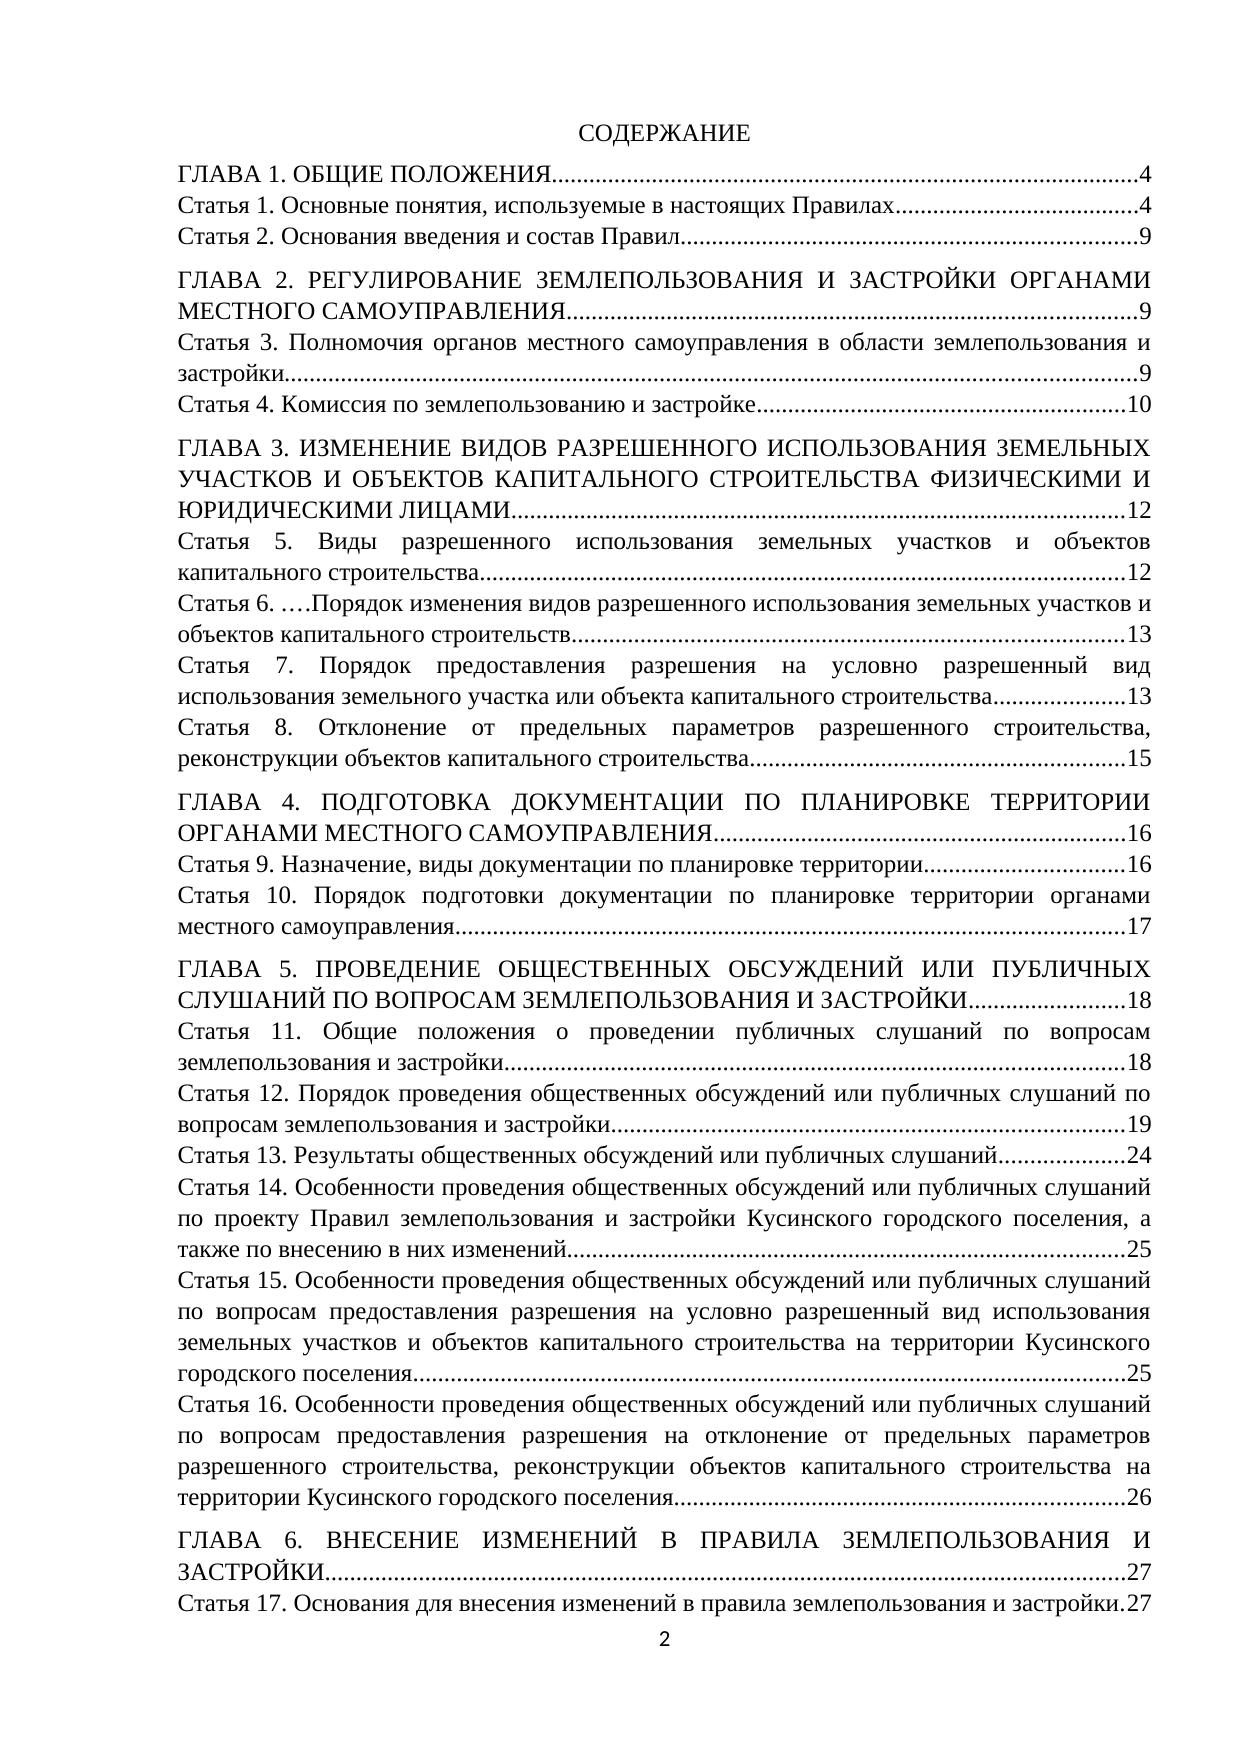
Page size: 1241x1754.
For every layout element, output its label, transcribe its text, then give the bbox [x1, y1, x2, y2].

text Статья 9. Назначение, виды документации по планировке территории 16 [177, 849, 1152, 877]
text Статья 12. Порядок проведения общественных обсуждений или публичных слушаний по вопросам землепользования и застройки 19 [177, 1078, 1152, 1138]
text Статья 17. Основания для внесения изменений в правила землепользования и застройки 27 [177, 1588, 1152, 1616]
text Статья 13. Результаты общественных обсуждений или публичных слушаний 24 [177, 1141, 1152, 1169]
text Статья 5. Виды разрешенного использования земельных участков и объектов капитального строительства 12 [177, 526, 1152, 586]
text Статья 6. Порядок изменения видов разрешенного использования земельных участков и объектов капитального строительств 13 [177, 588, 1152, 648]
text Статья 1. Основные понятия, используемые в настоящих Правилах 4 [177, 190, 1152, 219]
text Статья 16. Особенности проведения общественных обсуждений или публичных слушаний по вопросам предоставления разрешения на отклонение от предельных параметров разрешенного строительства, реконструкции объектов капитального строительства на территории Кусинского городского поселения 26 [177, 1389, 1152, 1511]
text ГЛАВА 6. ВНЕСЕНИЕ ИЗМЕНЕНИЙ В ПРАВИЛА ЗЕМЛЕПОЛЬЗОВАНИЯ И ЗАСТРОЙКИ 27 [177, 1526, 1152, 1585]
text ГЛАВА 2. РЕГУЛИРОВАНИЕ ЗЕМЛЕПОЛЬЗОВАНИЯ И ЗАСТРОЙКИ ОРГАНАМИ МЕСТНОГО САМОУПРАВЛЕНИЯ 9 [177, 265, 1152, 325]
text Статья 7. Порядок предоставления разрешения на условно разрешенный вид использования земельного участка или объекта капитального строительства 13 [177, 650, 1152, 710]
text Статья 15. Особенности проведения общественных обсуждений или публичных слушаний по вопросам предоставления разрешения на условно разрешенный вид использования земельных участков и объектов капитального строительства на территории Кусинского городского поселения 25 [177, 1265, 1152, 1387]
text Статья 3. Полномочия органов местного самоуправления в области землепользования и застройки 9 [177, 327, 1152, 387]
text ГЛАВА 3. ИЗМЕНЕНИЕ ВИДОВ РАЗРЕШЕННОГО ИСПОЛЬЗОВАНИЯ ЗЕМЕЛЬНЫХ УЧАСТКОВ И ОБЪЕКТОВ КАПИТАЛЬНОГО СТРОИТЕЛЬСТВА ФИЗИЧЕСКИМИ И ЮРИДИЧЕСКИМИ ЛИЦАМИ 12 [177, 433, 1152, 523]
text Статья 14. Особенности проведения общественных обсуждений или публичных слушаний по проекту Правил землепользования и застройки Кусинского городского поселения, а также по внесению в них изменений 25 [177, 1172, 1152, 1262]
text ГЛАВА 1. ОБЩИЕ ПОЛОЖЕНИЯ 4 [177, 159, 1152, 188]
text Статья 10. Порядок подготовки документации по планировке территории органами местного самоуправления 17 [177, 880, 1152, 939]
text Статья 2. Основания введения и состав Правил 9 [177, 221, 1152, 250]
text ГЛАВА 4. ПОДГОТОВКА ДОКУМЕНТАЦИИ ПО ПЛАНИРОВКЕ ТЕРРИТОРИИ ОРГАНАМИ МЕСТНОГО САМОУПРАВЛЕНИЯ 16 [177, 787, 1152, 846]
text ГЛАВА 5. ПРОВЕДЕНИЕ ОБЩЕСТВЕННЫХ ОБСУЖДЕНИЙ ИЛИ ПУБЛИЧНЫХ СЛУШАНИЙ ПО ВОПРОСАМ ЗЕМЛЕПОЛЬЗОВАНИЯ И ЗАСТРОЙКИ 18 [177, 954, 1152, 1014]
text Статья 11. Общие положения о проведении публичных слушаний по вопросам землепользования и застройки 18 [177, 1016, 1152, 1076]
text Содержание [177, 118, 1152, 147]
text Статья 4. Комиссия по землепользованию и застройке 10 [177, 389, 1152, 418]
text Статья 8. Отклонение от предельных параметров разрешенного строительства, реконструкции объектов капитального строительства 15 [177, 712, 1152, 772]
